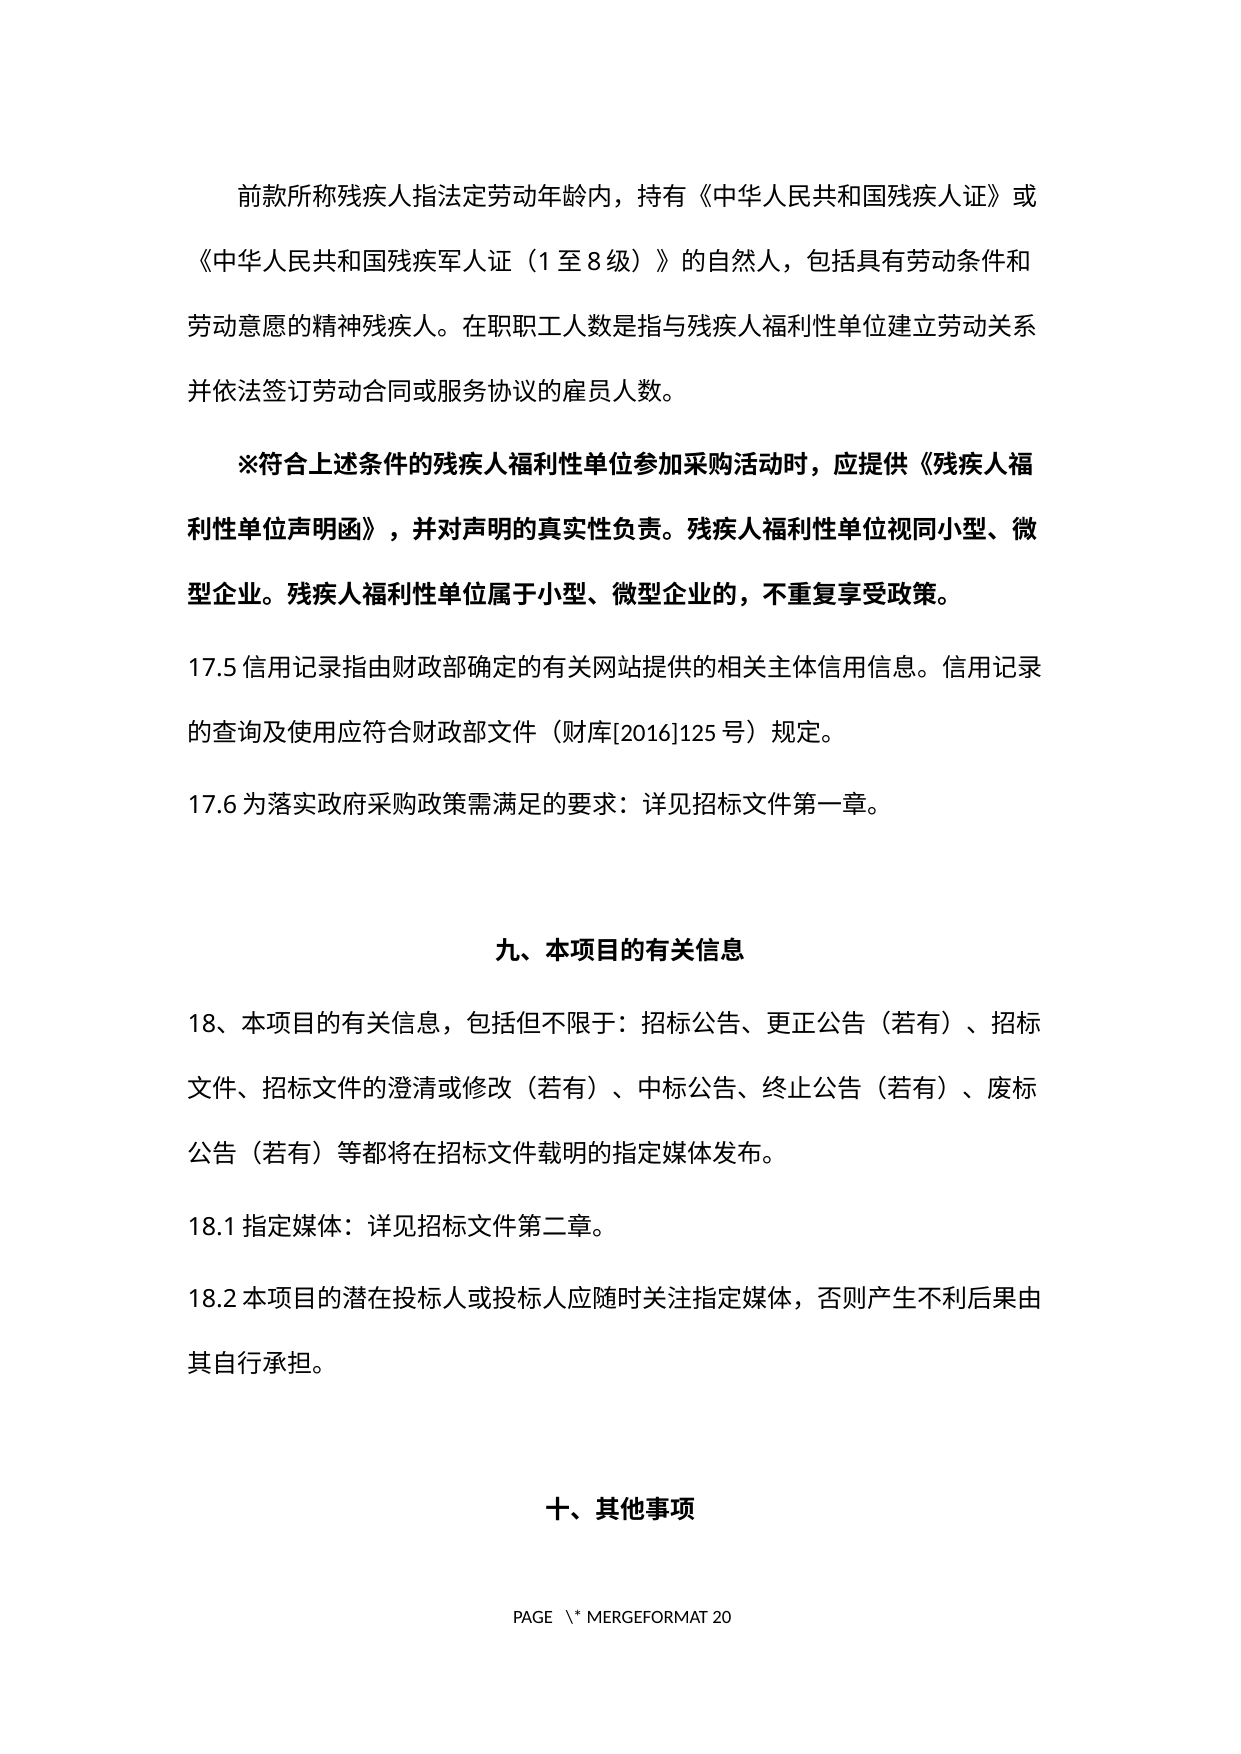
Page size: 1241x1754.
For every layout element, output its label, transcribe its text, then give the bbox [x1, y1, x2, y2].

text 17.5信用记录指由财政部确定的有关网站提供的相关主体信用信息。信用记录的查询及使用应符合财政部文件（财库[2016]125号）规定。 [187, 633, 1053, 763]
text 18.1指定媒体：详见招标文件第二章。 [187, 1192, 1053, 1257]
text 18.2本项目的潜在投标人或投标人应随时关注指定媒体，否则产生不利后果由其自行承担。 [187, 1264, 1053, 1394]
text 十、其他事项 [187, 1475, 1053, 1540]
text ※符合上述条件的残疾人福利性单位参加采购活动时，应提供《残疾人福利性单位声明函》，并对声明的真实性负责。残疾人福利性单位视同小型、微型企业。残疾人福利性单位属于小型、微型企业的，不重复享受政策。 [187, 430, 1053, 625]
text 前款所称残疾人指法定劳动年龄内，持有《中华人民共和国残疾人证》或《中华人民共和国残疾军人证（1至8级）》的自然人，包括具有劳动条件和劳动意愿的精神残疾人。在职职工人数是指与残疾人福利性单位建立劳动关系并依法签订劳动合同或服务协议的雇员人数。 [187, 162, 1053, 422]
text 18、本项目的有关信息，包括但不限于：招标公告、更正公告（若有）、招标文件、招标文件的澄清或修改（若有）、中标公告、终止公告（若有）、废标公告（若有）等都将在招标文件载明的指定媒体发布。 [187, 989, 1053, 1184]
text 九、本项目的有关信息 [187, 916, 1053, 981]
text 17.6为落实政府采购政策需满足的要求：详见招标文件第一章。 [187, 770, 1053, 835]
